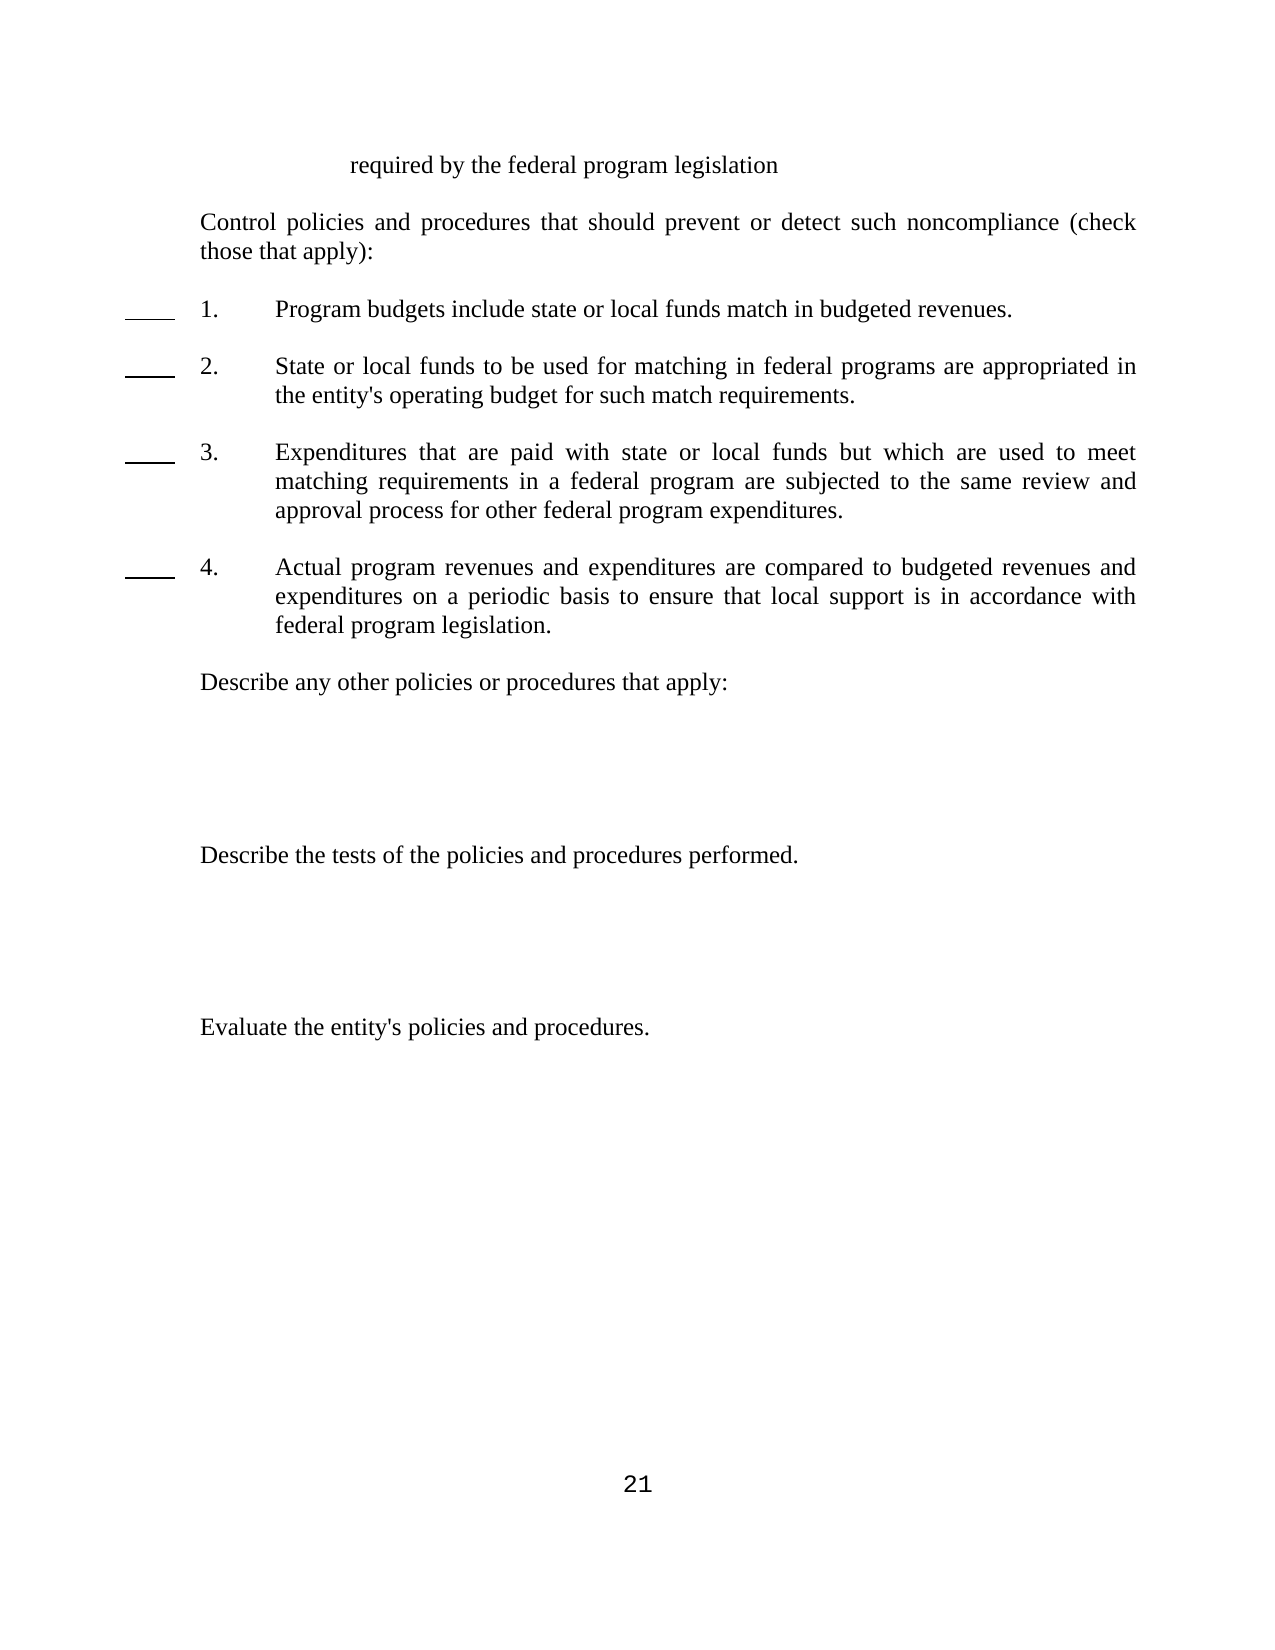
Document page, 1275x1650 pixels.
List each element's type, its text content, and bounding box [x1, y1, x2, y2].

text 1. Program budgets include state or local funds match in budgeted revenues. [125, 294, 1137, 322]
text Evaluate the entity's policies and procedures. [125, 1012, 1137, 1041]
text 2. State or local funds to be used for matching in federal programs are appropriated in the entity's operating budget for such match requirements. [125, 351, 1137, 409]
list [312, 150, 1137, 179]
text 3. Expenditures that are paid with state or local funds but which are used to meet matching requirements in a federal program are subjected to the same review and approval process for other federal program expenditures. [125, 437, 1137, 524]
text Control policies and procedures that should prevent or detect such noncompliance (check those that apply): [200, 207, 1137, 265]
text Describe any other policies or procedures that apply: [125, 667, 1137, 696]
text 4. Actual program revenues and expenditures are compared to budgeted revenues and expenditures on a periodic basis to ensure that local support is in accordance with federal program legislation. [125, 552, 1137, 639]
text Describe the tests of the policies and procedures performed. [125, 840, 1137, 869]
